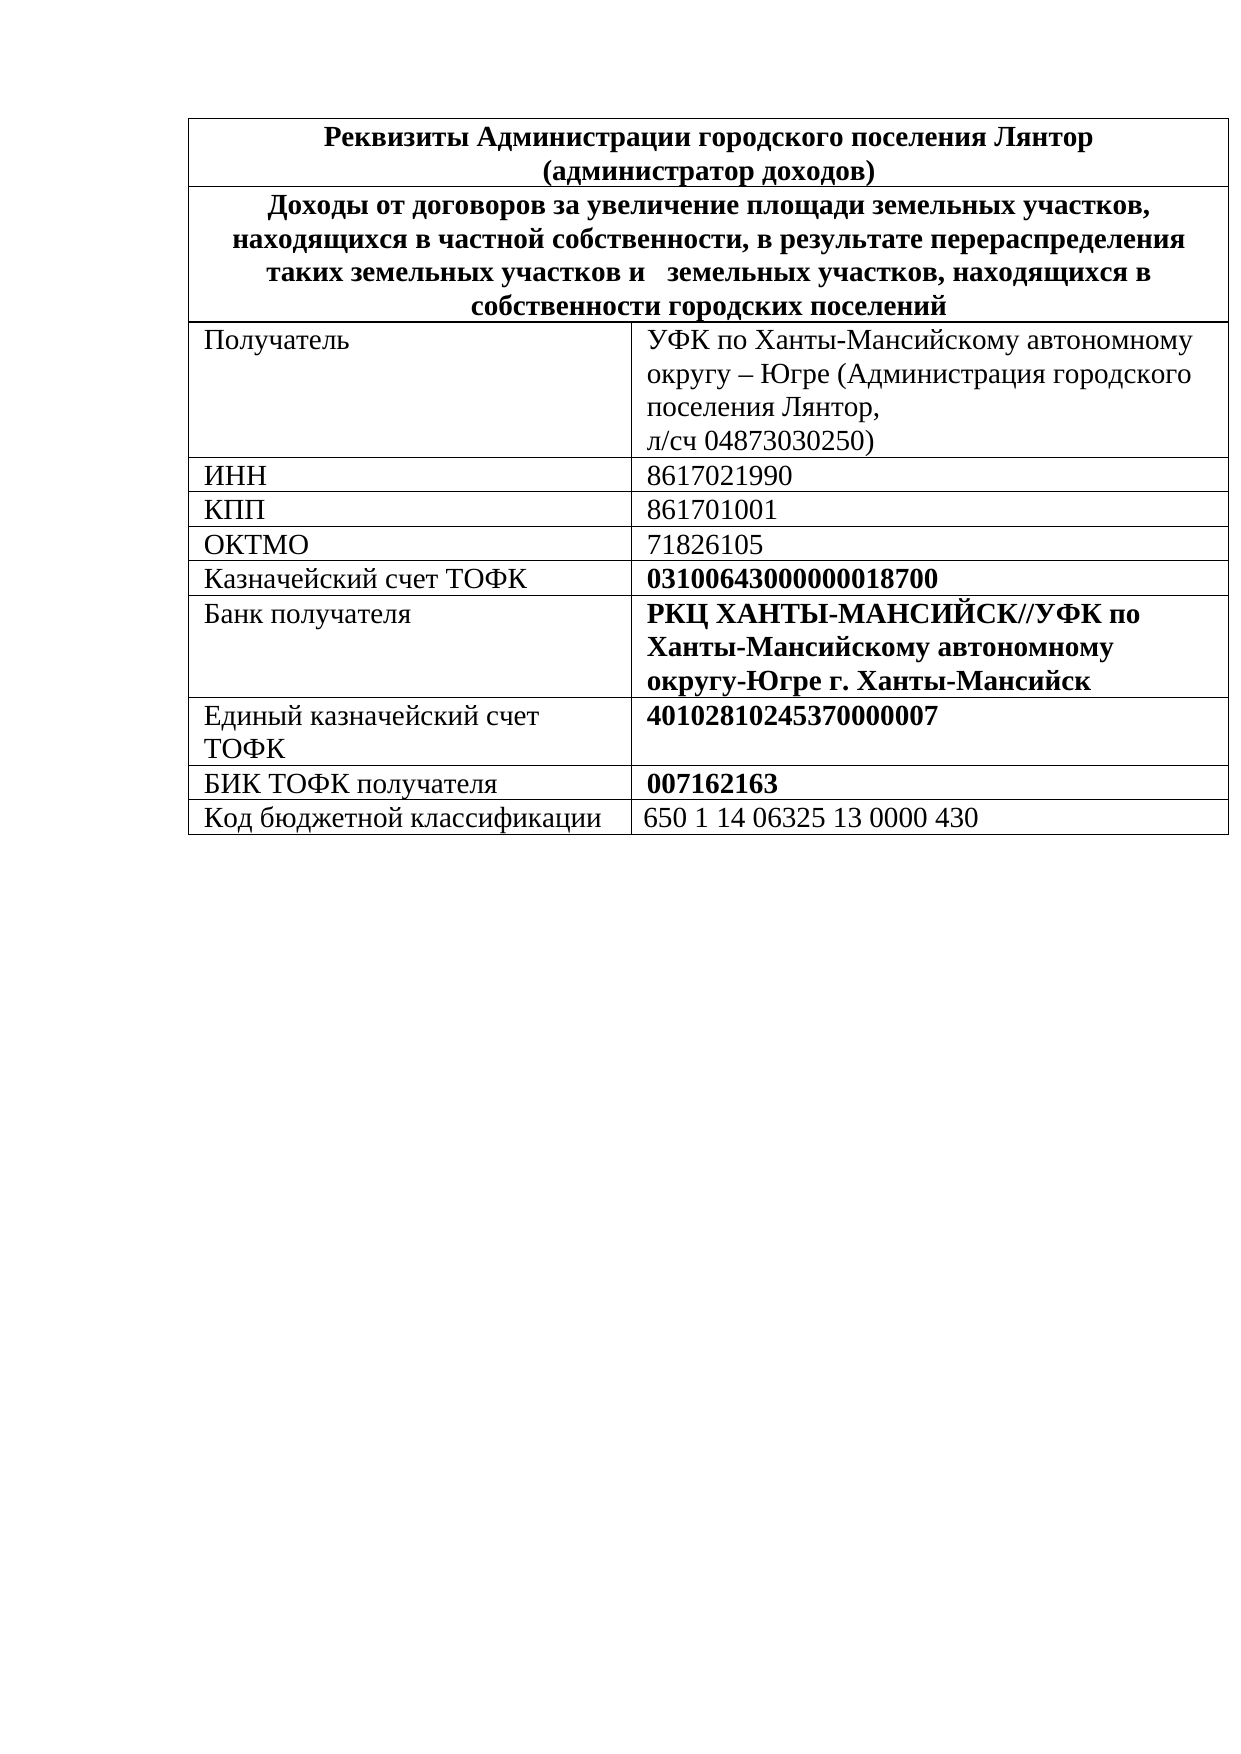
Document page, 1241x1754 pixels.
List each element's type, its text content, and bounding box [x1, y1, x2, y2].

table_cell УФК по Ханты-Мансийскому автономному округу – Югре (Администрация городского поселения Лянтор, л/сч 04873030250) [632, 323, 1228, 457]
table_cell 40102810245370000007 [632, 698, 1228, 765]
table_cell Доходы от договоров за увеличение площади земельных участков, находящихся в частной собственности, в результате перераспределения таких земельных участков и земельных участков, находящихся в собственности городских поселений [189, 187, 1228, 321]
table_cell Код бюджетной классификации [189, 800, 631, 834]
table_cell 007162163 [632, 766, 1228, 799]
table_cell ОКТМО [189, 527, 631, 560]
table_cell Единый казначейский счет ТОФК [189, 698, 631, 765]
table_cell Казначейский счет ТОФК [189, 561, 631, 595]
table_cell 03100643000000018700 [632, 561, 1228, 595]
table_cell РКЦ ХАНТЫ-МАНСИЙСК//УФК по Ханты-Мансийскому автономному округу-Югре г. Ханты-Мансийск [632, 596, 1228, 697]
table_cell Получатель [189, 323, 631, 457]
table_cell 8617021990 [632, 458, 1228, 491]
table_cell 861701001 [632, 492, 1228, 526]
table_header Реквизиты Администрации городского поселения Лянтор (администратор доходов) [189, 119, 1228, 186]
table_cell ИНН [189, 458, 631, 491]
table_cell БИК ТОФК получателя [189, 766, 631, 799]
table_cell 650 1 14 06325 13 0000 430 [632, 800, 1228, 834]
table_cell Банк получателя [189, 596, 631, 697]
table_cell 71826105 [632, 527, 1228, 560]
table_cell КПП [189, 492, 631, 526]
